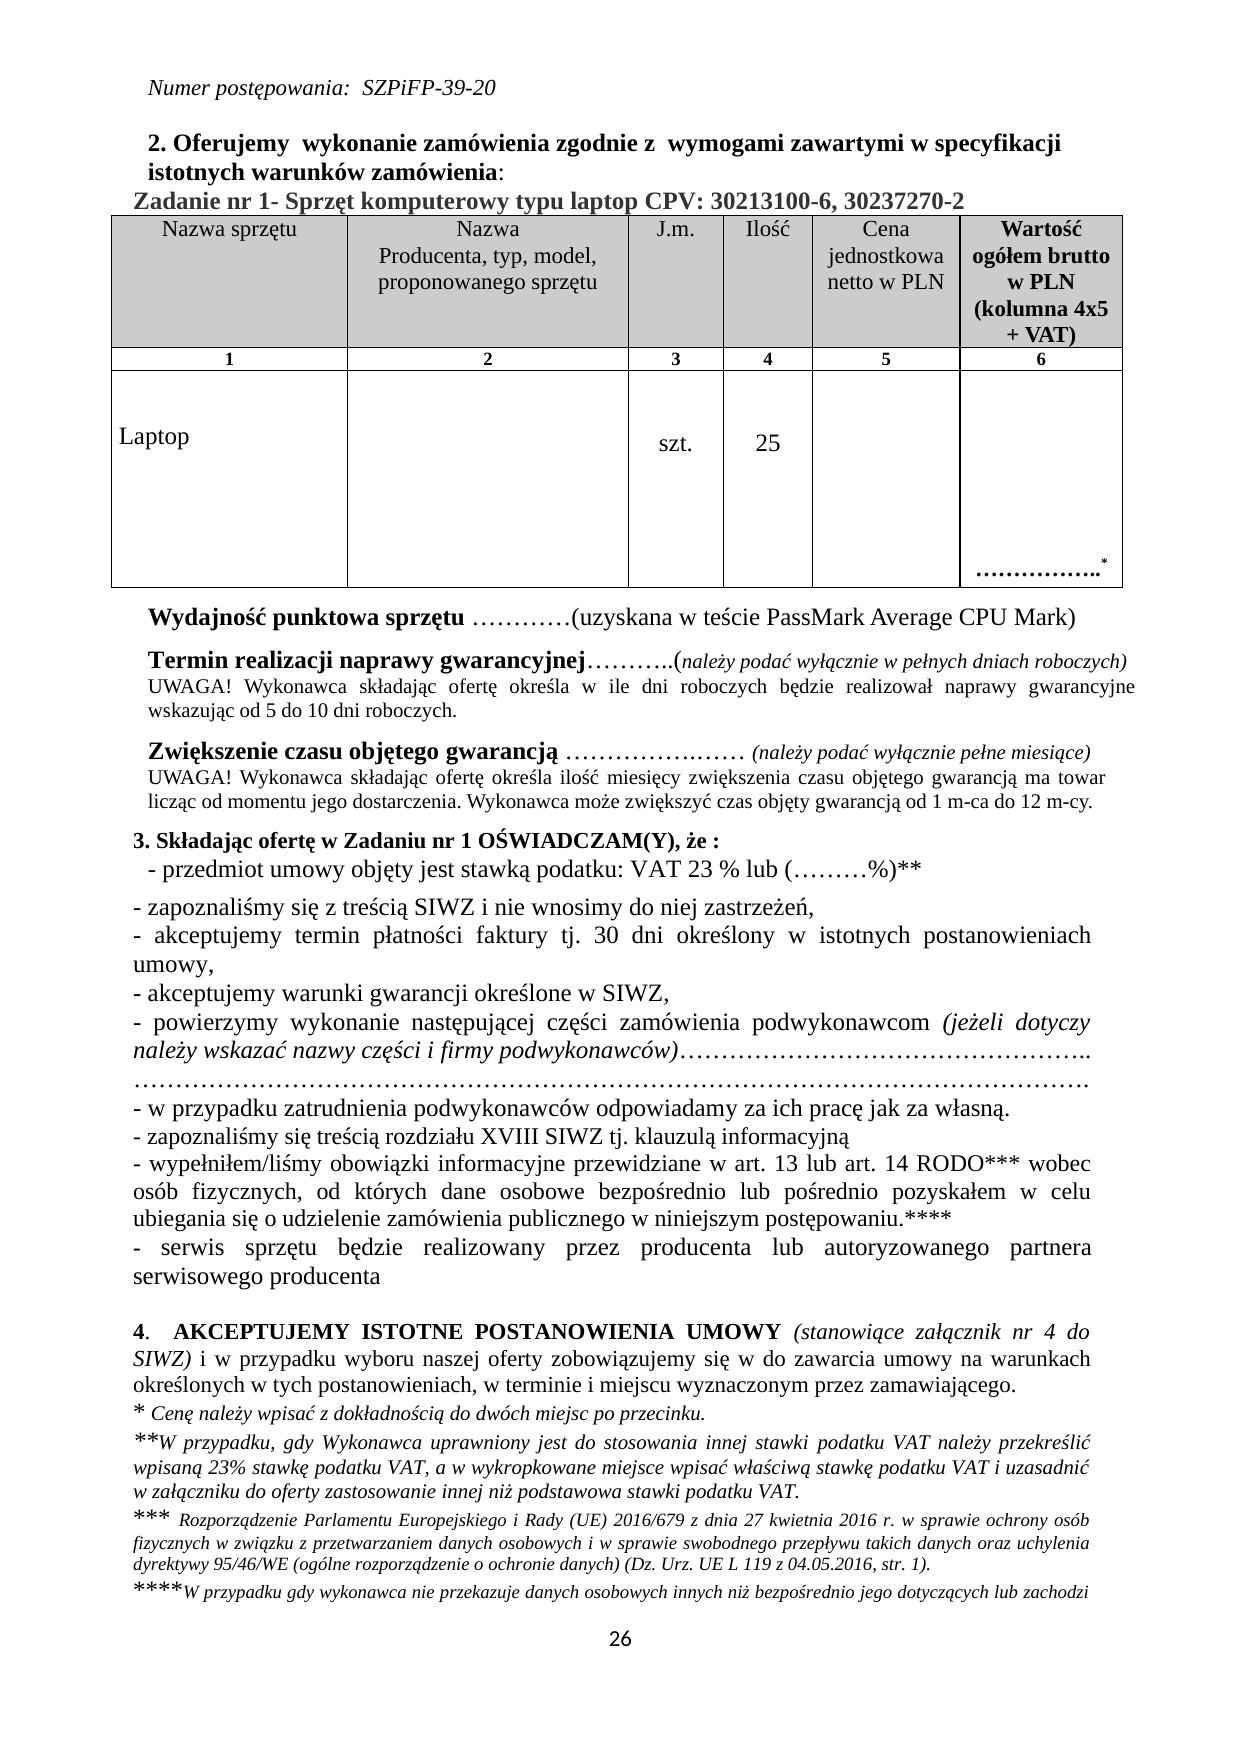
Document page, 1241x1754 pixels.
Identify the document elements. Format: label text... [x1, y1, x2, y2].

text - w przypadku zatrudnienia podwykonawców odpowiadamy za ich pracę jak za własną. [133, 1093, 1092, 1122]
text - akceptujemy warunki gwarancji określone w SIWZ, [133, 978, 1092, 1007]
table_cell 25 [724, 371, 812, 587]
text UWAGA! Wykonawca składając ofertę określa ilość miesięcy zwiększenia czasu objętego gwarancją ma towar licząc od momentu jego dostarczenia. Wykonawca może zwiększyć czas objęty gwarancją od 1 m-ca do 12 m-cy. [148, 765, 1107, 813]
table_header Wartość ogółem brutto w PLN (kolumna 4x5 + VAT) [961, 216, 1122, 347]
table_cell 5 [813, 348, 959, 370]
text 4. AKCEPTUJEMY ISTOTNE POSTANOWIENIA UMOWY (stanowiące załącznik nr 4 do SIWZ) i w przypadku wyboru naszej oferty zobowiązujemy się w do zawarcia umowy na warunkach określonych w tych postanowieniach, w terminie i miejscu wyznaczonym przez zamawiającego. [133, 1318, 1092, 1397]
table_cell szt. [629, 371, 723, 587]
table_header Nazwa sprzętu [112, 216, 347, 347]
table_cell ……………..* [961, 371, 1122, 587]
text UWAGA! Wykonawca składając ofertę określa w ile dni roboczych będzie realizował naprawy gwarancyjne wskazując od 5 do 10 dni roboczych. [148, 674, 1137, 722]
text Zadanie nr 1- Sprzęt komputerowy typu laptop CPV: 30213100-6, 30237270-2 [133, 186, 1092, 214]
text * Cenę należy wpisać z dokładnością do dwóch miejsc po przecinku. [133, 1397, 1092, 1426]
text - wypełniłem/liśmy obowiązki informacyjne przewidziane w art. 13 lub art. 14 RODO*** wobec osób fizycznych, od których dane osobowe bezpośrednio lub pośrednio pozyskałem w celu ubiegania się o udzielenie zamówienia publicznego w niniejszym postępowaniu.**** [133, 1149, 1092, 1232]
table_cell [813, 371, 959, 587]
text - zapoznaliśmy się z treścią SIWZ i nie wnosimy do niej zastrzeżeń, [133, 892, 1092, 920]
table_header Cena jednostkowa netto w PLN [813, 216, 959, 347]
table_cell 1 [112, 348, 347, 370]
table_cell [348, 371, 628, 587]
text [133, 1575, 1092, 1604]
table_cell Laptop [112, 371, 347, 587]
text - powierzymy wykonanie następującej części zamówienia podwykonawcom (jeżeli dotyczy należy wskazać nazwy części i firmy podwykonawców)………………………………………….. [133, 1007, 1092, 1064]
table_cell 6 [961, 348, 1122, 370]
text 2. Oferujemy wykonanie zamówienia zgodnie z wymogami zawartymi w specyfikacji istotnych warunków zamówienia: [148, 128, 1092, 186]
text - serwis sprzętu będzie realizowany przez producenta lub autoryzowanego partnera serwisowego producenta [133, 1232, 1092, 1289]
text - zapoznaliśmy się treścią rozdziału XVIII SIWZ tj. klauzulą informacyjną [133, 1122, 1092, 1149]
table_header J.m. [629, 216, 723, 347]
text Termin realizacji naprawy gwarancyjnej………..(należy podać wyłącznie w pełnych dniach roboczych) [148, 645, 1137, 674]
table_cell 4 [724, 348, 812, 370]
text 3. Składając ofertę w Zadaniu nr 1 OŚWIADCZAM(Y), że : [133, 828, 1092, 854]
table_header Ilość [724, 216, 812, 347]
text Zwiększenie czasu objętego gwarancją …………….…… (należy podać wyłącznie pełne miesiące) [103, 736, 1137, 765]
text - akceptujemy termin płatności faktury tj. 30 dni określony w istotnych postanowieniach umowy, [133, 920, 1092, 978]
table_cell 3 [629, 348, 723, 370]
text ……………………………………………………………………………………………………. [133, 1064, 1092, 1093]
text **W przypadku, gdy Wykonawca uprawniony jest do stosowania innej stawki podatku VAT należy przekreślić wpisaną 23% stawkę podatku VAT, a w wykropkowane miejsce wpisać właściwą stawkę podatku VAT i uzasadnić w załączniku do oferty zastosowanie innej niż podstawowa stawki podatku VAT. [133, 1426, 1092, 1503]
table_header - przedmiot umowy objęty jest stawką podatku: VAT 23 % lub (………%)** [136, 854, 1104, 892]
text *** Rozporządzenie Parlamentu Europejskiego i Rady (UE) 2016/679 z dnia 27 kwietnia 2016 r. w sprawie ochrony osób fizycznych w związku z przetwarzaniem danych osobowych i w sprawie swobodnego przepływu takich danych oraz uchylenia dyrektywy 95/46/WE (ogólne rozporządzenie o ochronie danych) (Dz. Urz. UE L 119 z 04.05.2016, str. 1). [133, 1503, 1092, 1575]
table_cell 2 [348, 348, 628, 370]
text Wydajność punktowa sprzętu …………(uzyskana w teście PassMark Average CPU Mark) [148, 602, 1092, 631]
table_header Nazwa Producenta, typ, model, proponowanego sprzętu [348, 216, 628, 347]
